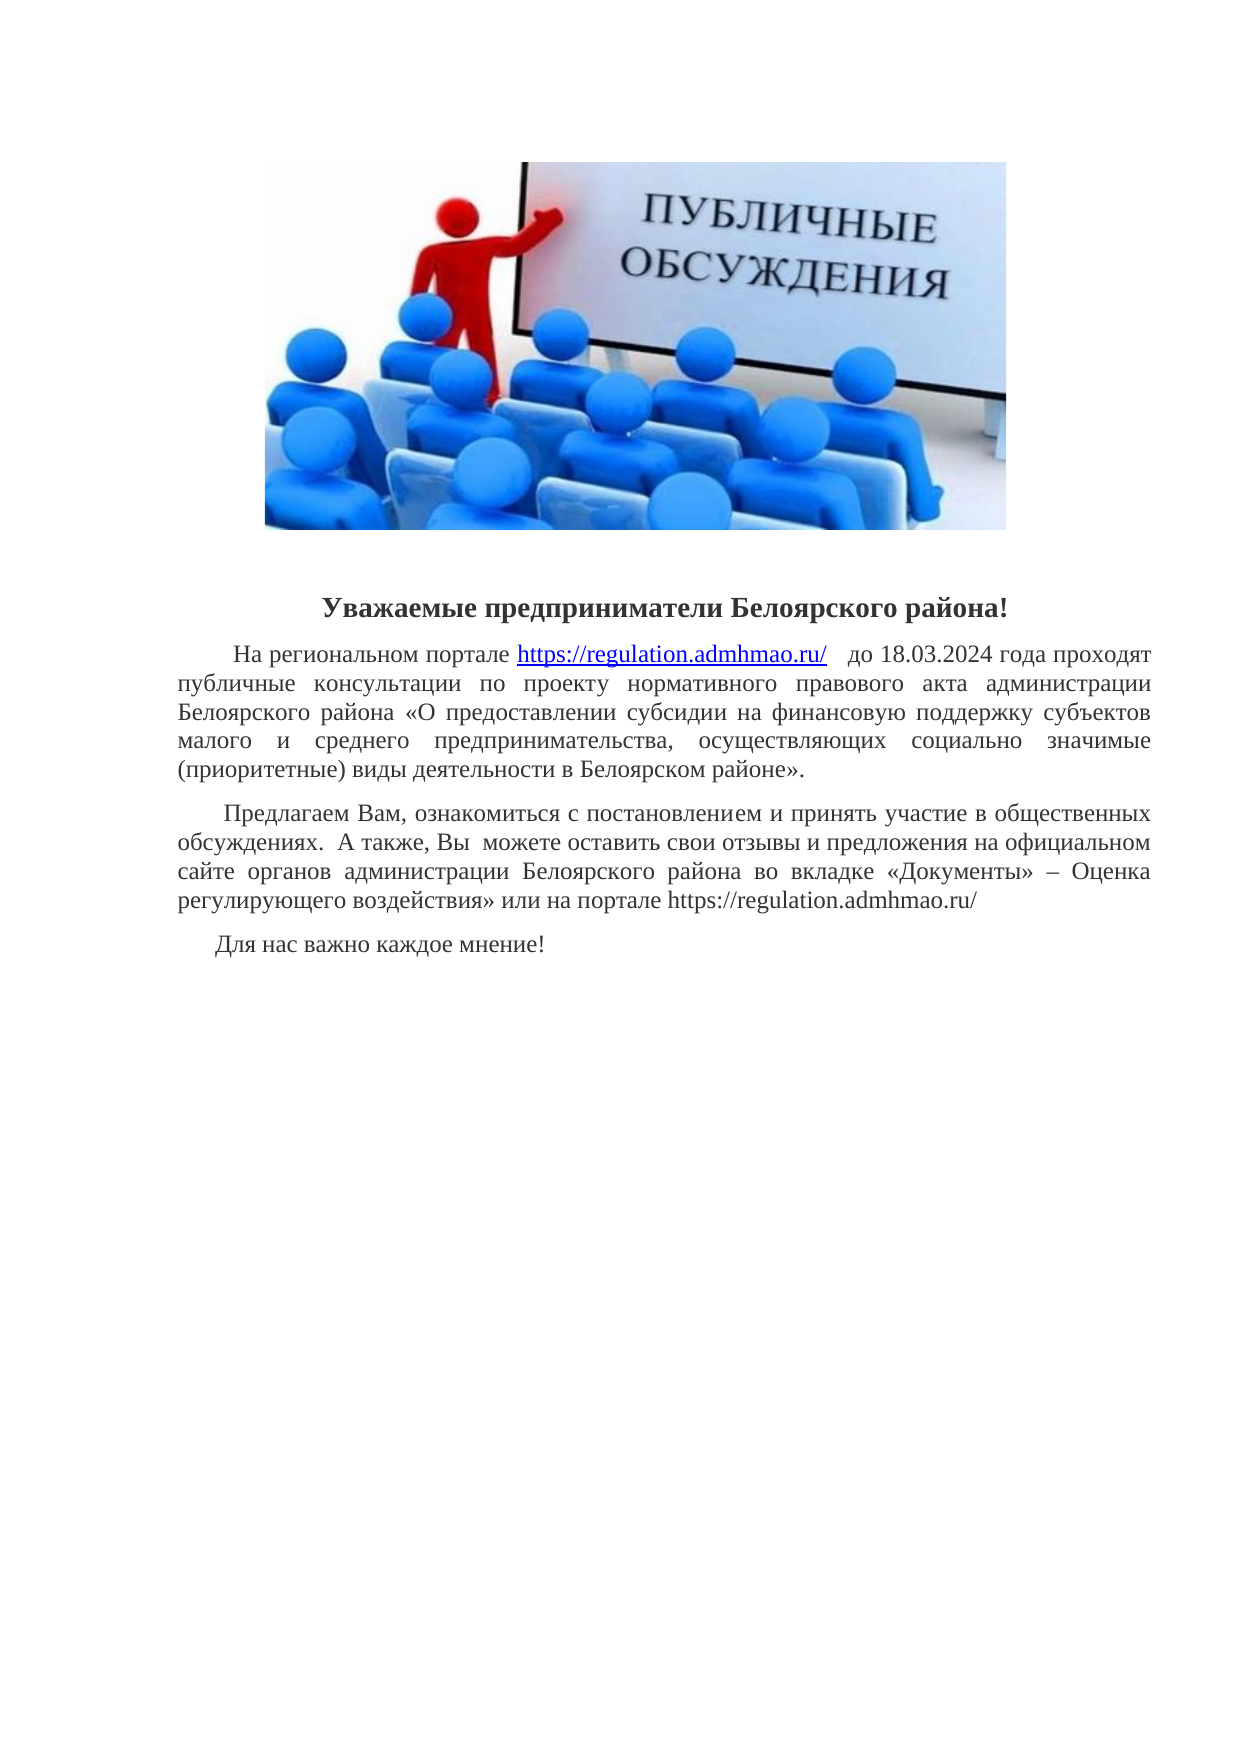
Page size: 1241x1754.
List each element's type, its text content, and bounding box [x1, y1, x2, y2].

text Предлагаем Вам, ознакомиться с постановлением и принять участие в общественных обсуждениях. А также, Вы можете оставить свои отзывы и предложения на официальном сайте органов администрации Белоярского района во вкладке «Документы» – Оценка регулирующего воздействия» или на портале https://regulation.admhmao.ru/ [177, 798, 1152, 913]
text Уважаемые предприниматели Белоярского района! [177, 590, 1152, 623]
text Для нас важно каждое мнение! [177, 929, 1152, 958]
text На региональном портале https://regulation.admhmao.ru/ до 18.03.2024 года проходят публичные консультации по проекту нормативного правового акта администрации Белоярского района «О предоставлении субсидии на финансовую поддержку субъектов малого и среднего предпринимательства, осуществляющих социально значимые (приоритетные) виды деятельности в Белоярском районе». [177, 639, 1152, 783]
picture [264, 162, 1007, 530]
